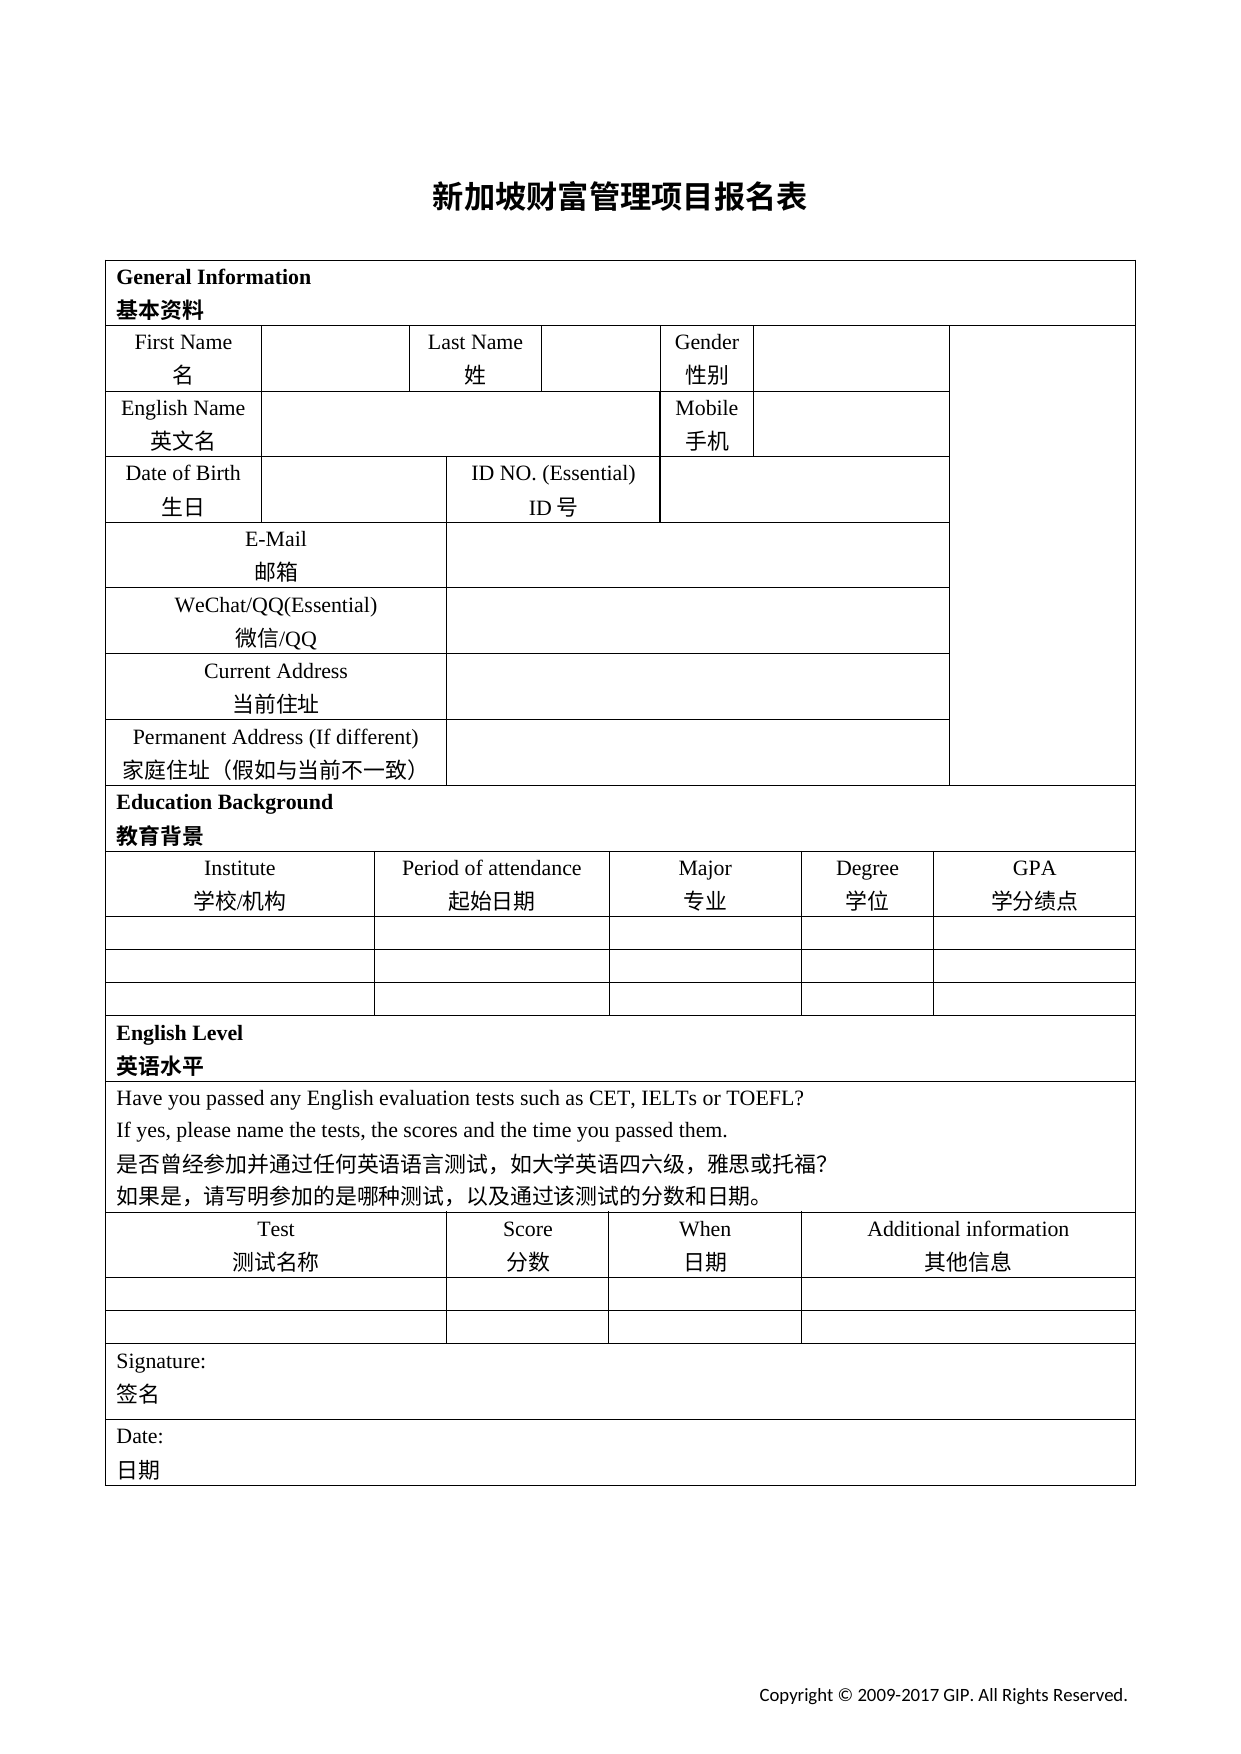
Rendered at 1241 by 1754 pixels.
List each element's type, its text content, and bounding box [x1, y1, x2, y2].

table_cell When 日期 [609, 1213, 801, 1277]
table_cell [610, 983, 801, 1015]
table_cell [106, 1311, 446, 1343]
table_cell [447, 1278, 608, 1310]
table_cell ID NO. (Essential) ID号 [447, 457, 659, 522]
table_cell Have you passed any English evaluation tests such as CET, IELTs or TOEFL? If yes, please name the tests, the scores and the time you passed them. 是否曾经参加并通过任何英语语言测试，如大学英语四六级，雅思或托福？ 如果是，请写明参加的是哪种测试，以及通过该测试的分数和日期。 [106, 1082, 1135, 1211]
table_cell Degree 学位 [802, 852, 933, 916]
table_cell [802, 917, 933, 949]
table_cell Last Name 姓 [410, 326, 541, 391]
table_cell Test 测试名称 [106, 1213, 446, 1277]
table_cell [447, 654, 949, 719]
table_cell [934, 950, 1135, 982]
table_cell [262, 457, 446, 522]
table_header General Information 基本资料 [106, 261, 1135, 325]
table_cell [802, 1311, 1135, 1343]
table_cell [447, 720, 949, 785]
table_cell Period of attendance 起始日期 [375, 852, 609, 916]
table_cell [262, 392, 659, 456]
table_cell Gender 性别 [661, 326, 753, 391]
table_cell GPA 学分绩点 [934, 852, 1135, 916]
table_cell [661, 457, 949, 522]
table_cell [610, 950, 801, 982]
table_cell [609, 1311, 801, 1343]
text 新加坡财富管理项目报名表 [187, 162, 1053, 227]
table_cell Date: 日期 [106, 1420, 1135, 1485]
table_cell WeChat/QQ(Essential) 微信/QQ [106, 588, 446, 653]
table_cell [375, 950, 609, 982]
table_cell Date of Birth 生日 [106, 457, 261, 522]
table_cell Institute 学校/机构 [106, 852, 374, 916]
table_cell [754, 326, 949, 391]
table_cell [262, 326, 409, 391]
table_cell [802, 1278, 1135, 1310]
table_cell [375, 983, 609, 1015]
table_cell [610, 917, 801, 949]
table_cell [106, 1278, 446, 1310]
table_cell Major 专业 [610, 852, 801, 916]
table_cell [447, 1311, 608, 1343]
table_cell [802, 950, 933, 982]
table_cell Education Background 教育背景 [106, 786, 1135, 851]
table_cell English Name 英文名 [106, 392, 261, 456]
table_cell First Name 名 [106, 326, 261, 391]
table_cell Additional information 其他信息 [802, 1213, 1135, 1277]
table_cell Mobile 手机 [661, 392, 753, 456]
table_cell [934, 983, 1135, 1015]
table_cell [802, 983, 933, 1015]
table_cell Score 分数 [447, 1213, 608, 1277]
table_cell Current Address 当前住址 [106, 654, 446, 719]
table_cell Permanent Address (If different) 家庭住址（假如与当前不一致） [106, 720, 446, 785]
table_cell [106, 983, 374, 1015]
table_cell English Level 英语水平 [106, 1016, 1135, 1081]
table_cell [609, 1278, 801, 1310]
table_cell [542, 326, 660, 391]
table_cell [447, 588, 949, 653]
table_cell [447, 523, 949, 587]
table_cell [934, 917, 1135, 949]
table_cell [754, 392, 949, 456]
table_cell [375, 917, 609, 949]
table_cell [106, 917, 374, 949]
table_cell E-Mail 邮箱 [106, 523, 446, 587]
table_cell [950, 326, 1135, 785]
table_cell Signature: 签名 [106, 1344, 1135, 1419]
table_cell [106, 950, 374, 982]
